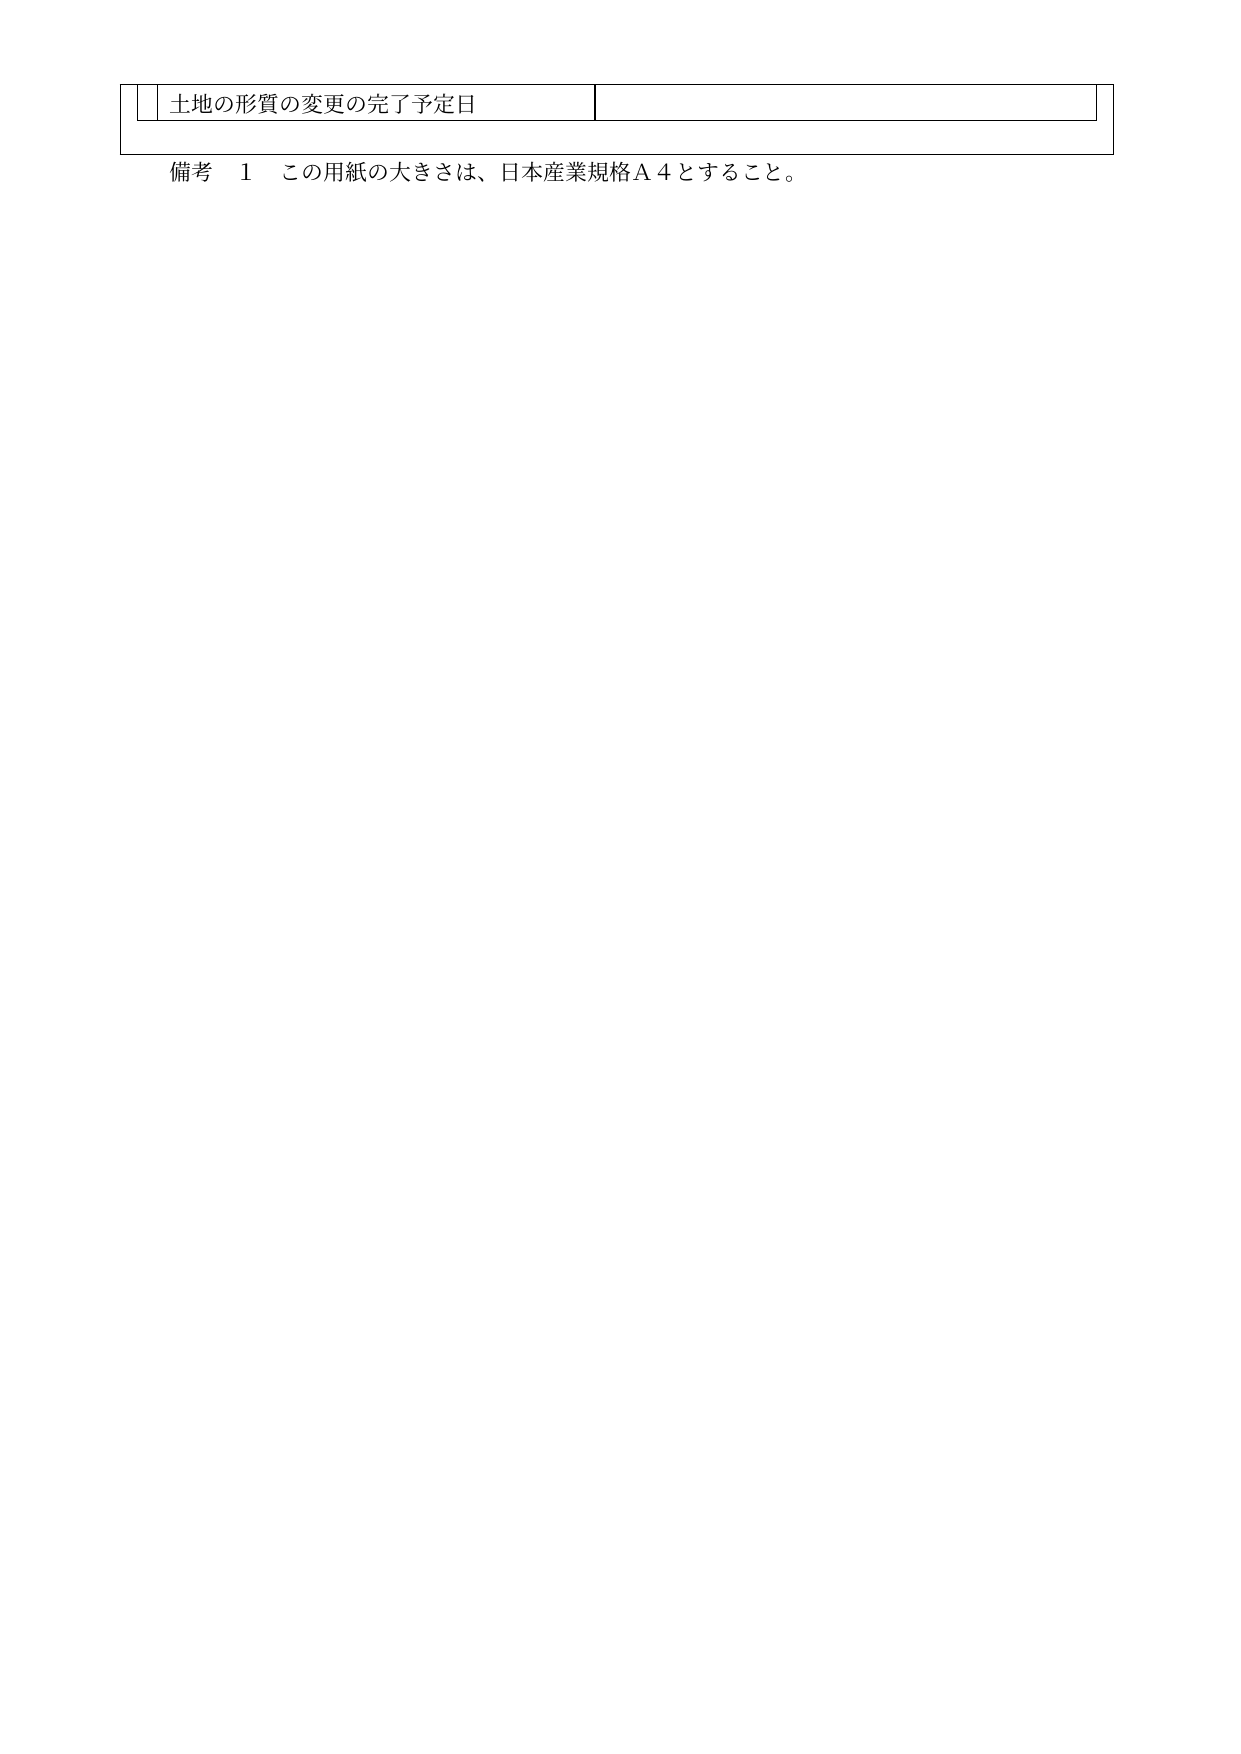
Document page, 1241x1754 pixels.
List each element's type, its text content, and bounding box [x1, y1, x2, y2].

table_cell [596, 85, 1096, 120]
table_cell [138, 85, 157, 120]
text 備考 １ この用紙の大きさは、日本産業規格Ａ４とすること。 [126, 155, 1114, 188]
table_cell 土地の形質の変更の完了予定日 [158, 85, 594, 120]
table_cell [121, 120, 1113, 154]
